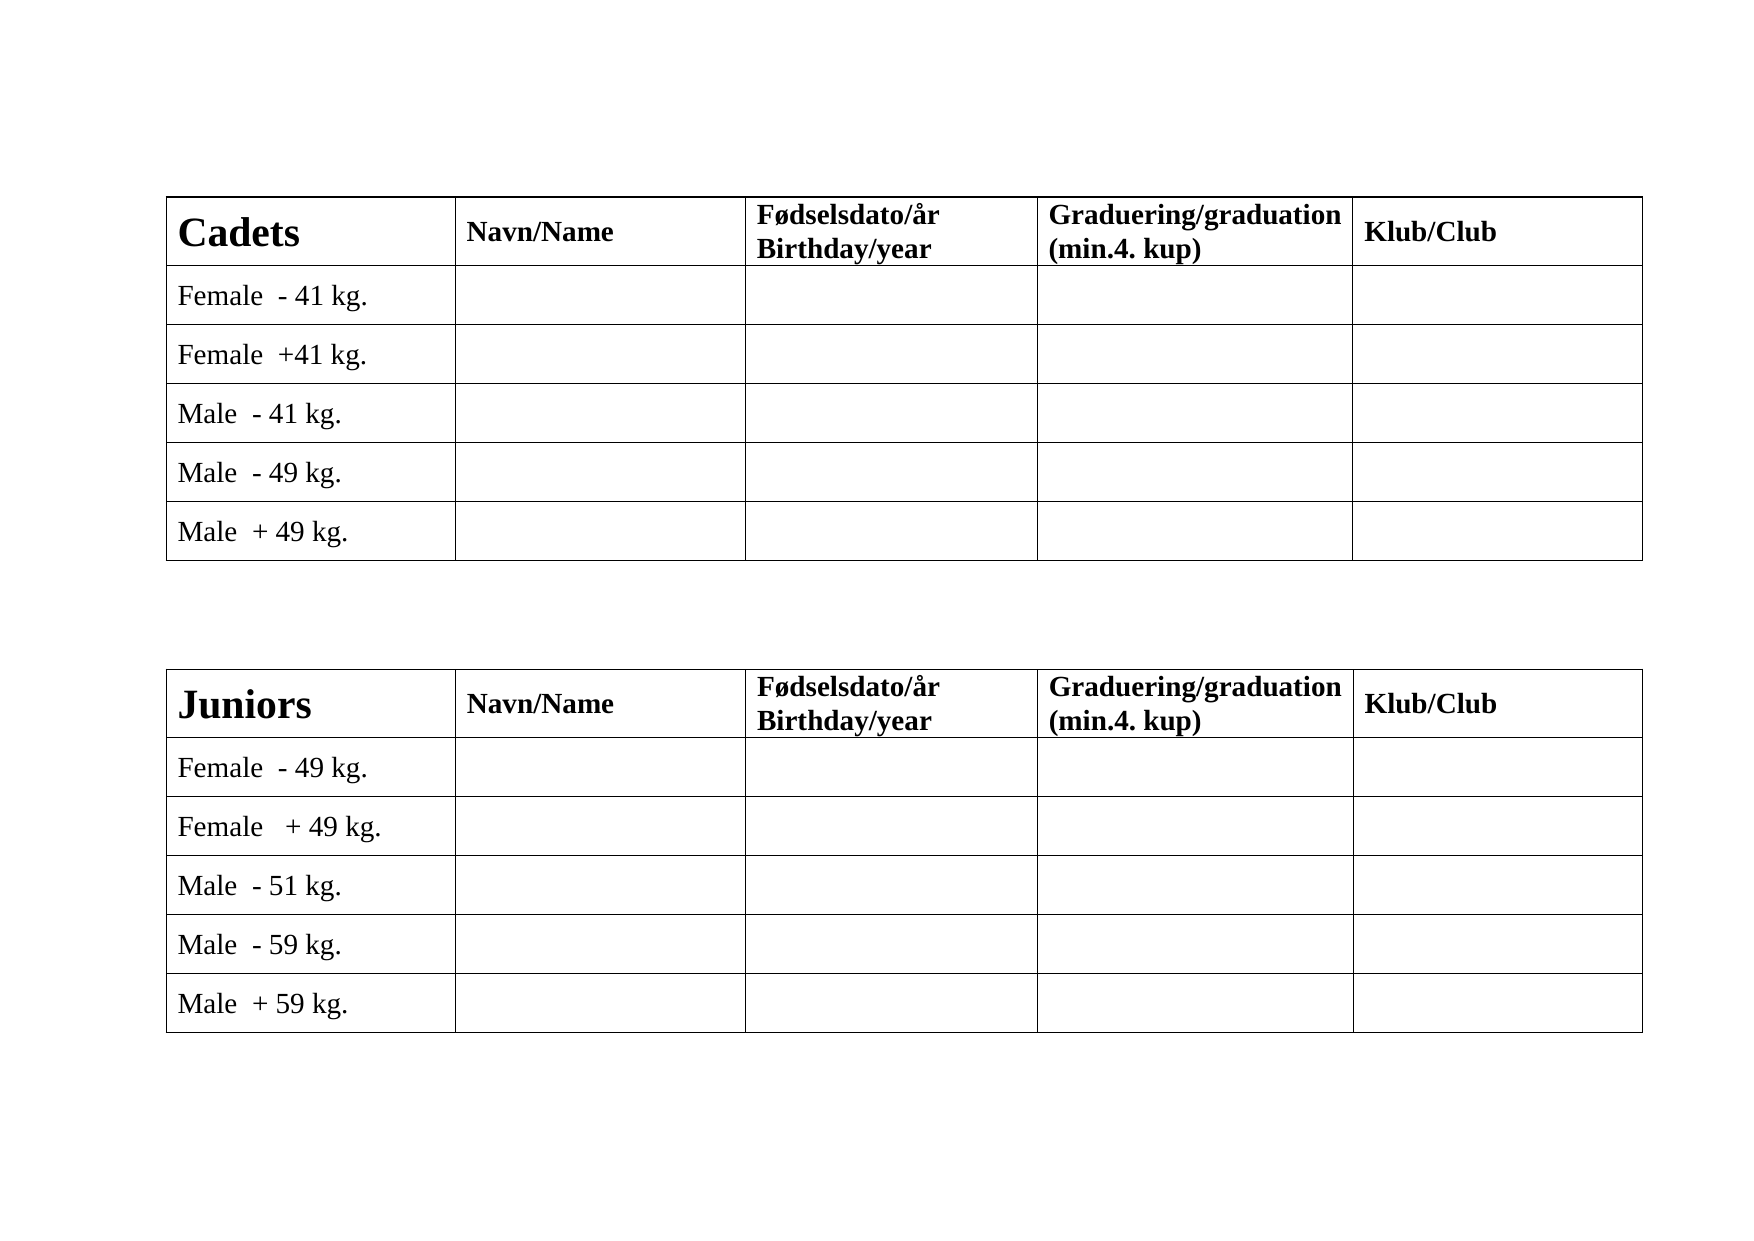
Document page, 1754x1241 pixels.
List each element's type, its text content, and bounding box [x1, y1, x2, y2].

table_cell [1038, 738, 1353, 796]
table_cell [1354, 738, 1642, 796]
table_cell [1354, 915, 1642, 973]
table_cell [456, 266, 745, 323]
table_cell [456, 738, 745, 796]
table_cell [1038, 443, 1352, 501]
table_cell [456, 325, 745, 383]
table_cell [746, 738, 1037, 796]
table_cell [1038, 797, 1353, 855]
table_cell Female +41 kg. [167, 325, 455, 383]
table_cell Female - 41 kg. [167, 266, 455, 323]
table_cell [456, 974, 745, 1032]
table_cell [746, 974, 1037, 1032]
table_cell [1038, 502, 1352, 560]
table_header Graduering/graduation (min.4. kup) [1038, 670, 1353, 737]
table_cell [1038, 384, 1352, 442]
table_cell Female - 49 kg. [167, 738, 455, 796]
table_header Cadets [167, 198, 455, 264]
table_header Fødselsdato/år Birthday/year [746, 198, 1037, 264]
table_cell Male - 59 kg. [167, 915, 455, 973]
table_cell [1353, 325, 1642, 383]
table_cell [746, 856, 1037, 914]
table_cell [1038, 974, 1353, 1032]
table_cell [1038, 266, 1352, 323]
table_cell [1038, 915, 1353, 973]
table_cell [1353, 384, 1642, 442]
table_cell [746, 502, 1037, 560]
table_cell [746, 797, 1037, 855]
table_cell Male + 49 kg. [167, 502, 455, 560]
table_cell [1038, 856, 1353, 914]
table_cell Male - 49 kg. [167, 443, 455, 501]
table_header Navn/Name [456, 198, 745, 264]
table_cell [746, 325, 1037, 383]
table_cell [1354, 797, 1642, 855]
table_cell [1354, 856, 1642, 914]
table_header Klub/Club [1353, 198, 1642, 264]
table_cell Male - 51 kg. [167, 856, 455, 914]
table_cell [456, 797, 745, 855]
table_cell [456, 915, 745, 973]
table_cell [746, 384, 1037, 442]
table_cell [1353, 443, 1642, 501]
table_cell [1353, 502, 1642, 560]
table_header Juniors [167, 670, 455, 737]
table_cell Male - 41 kg. [167, 384, 455, 442]
table_cell [746, 915, 1037, 973]
table_header Fødselsdato/år Birthday/year [746, 670, 1037, 737]
table_cell [456, 443, 745, 501]
table_cell [1353, 266, 1642, 323]
table_header Navn/Name [456, 670, 745, 737]
table_header Graduering/graduation (min.4. kup) [1038, 198, 1352, 264]
table_cell [1038, 325, 1352, 383]
table_cell Male + 59 kg. [167, 974, 455, 1032]
table_cell [1354, 974, 1642, 1032]
table_cell Female + 49 kg. [167, 797, 455, 855]
table_cell [456, 502, 745, 560]
table_cell [456, 856, 745, 914]
table_cell [746, 266, 1037, 323]
table_cell [456, 384, 745, 442]
table_header Klub/Club [1354, 670, 1642, 737]
table_cell [746, 443, 1037, 501]
